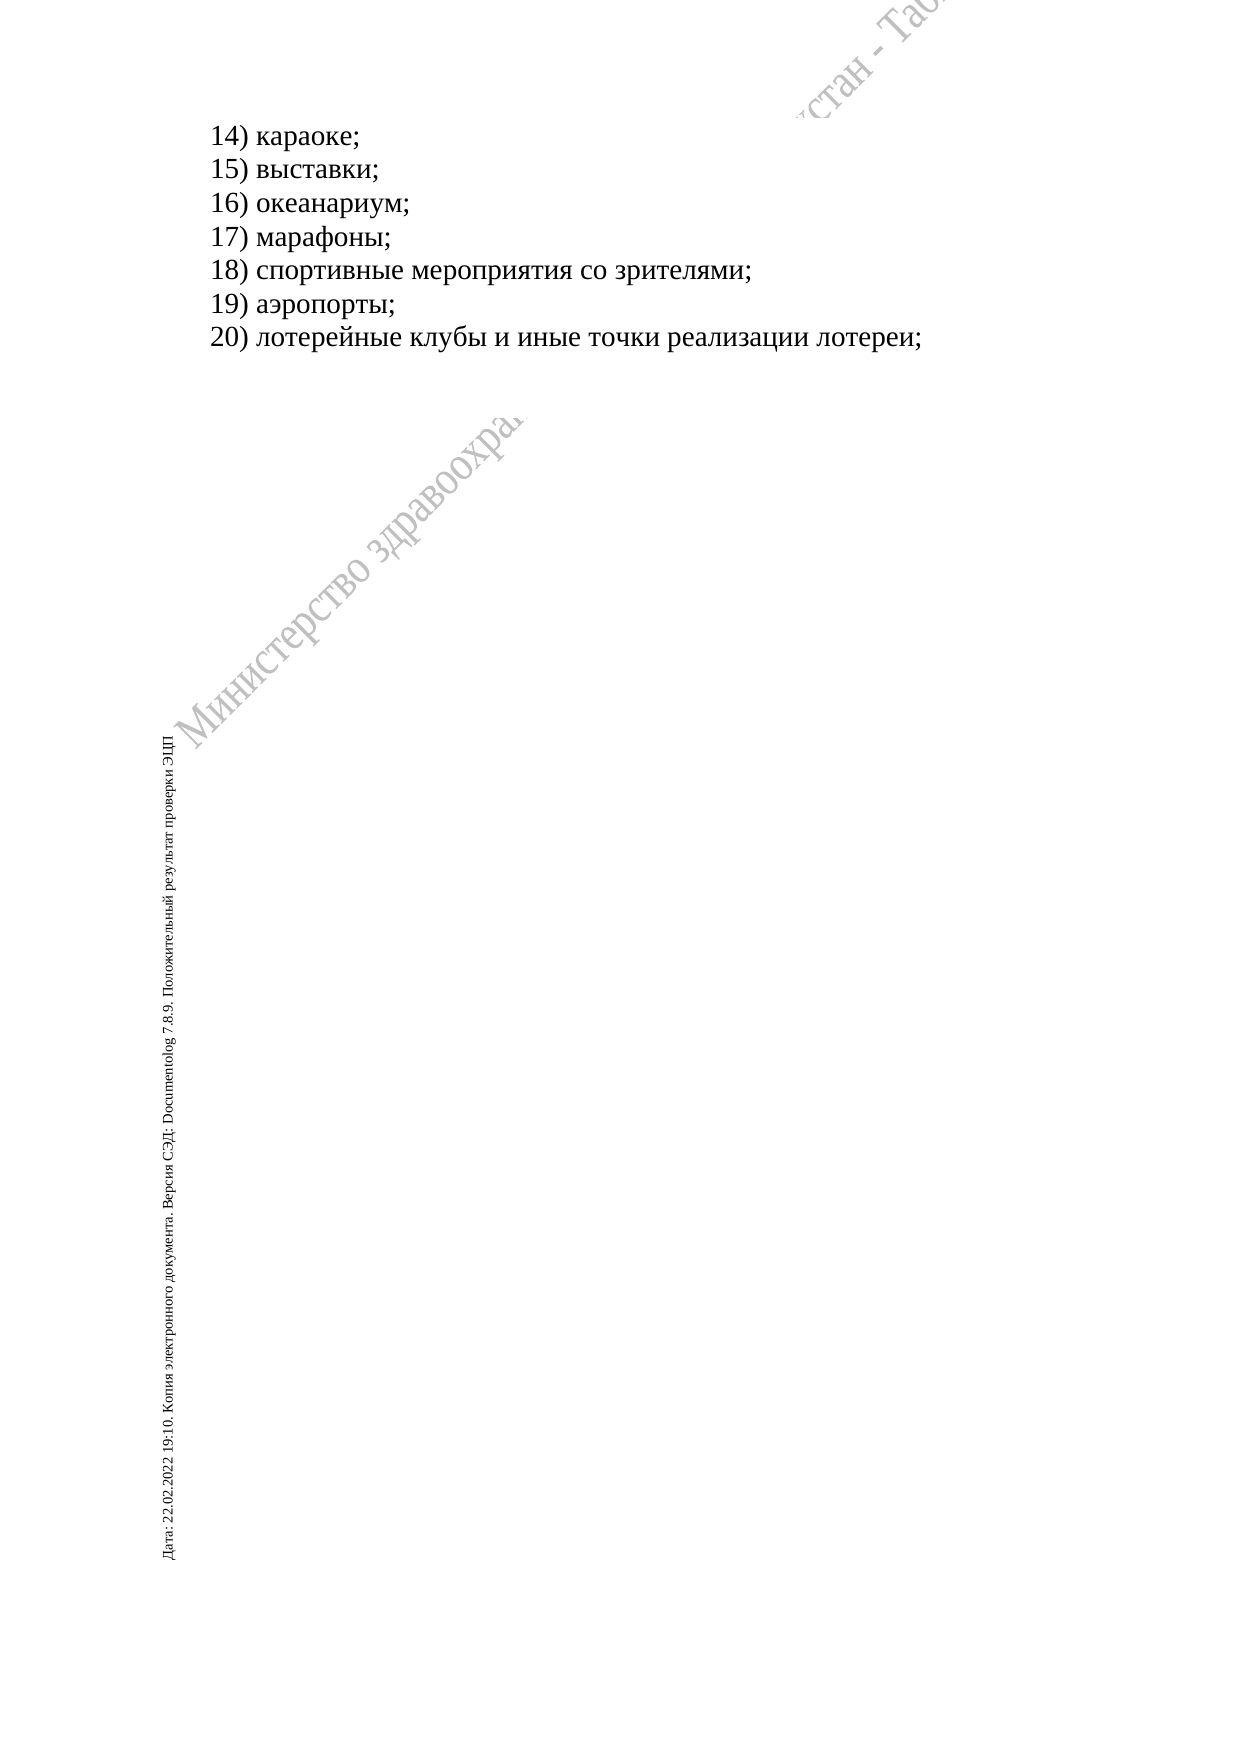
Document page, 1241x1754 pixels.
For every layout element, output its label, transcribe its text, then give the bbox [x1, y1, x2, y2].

text 14) караоке; [136, 118, 1152, 152]
text 20) лотерейные клубы и иные точки реализации лотереи; [136, 319, 1152, 417]
text 15) выставки; [136, 152, 1152, 185]
text 18) спортивные мероприятия со зрителями; [136, 252, 1152, 286]
text 16) океанариум; [136, 185, 1152, 219]
text 17) марафоны; [136, 219, 1152, 252]
text 19) аэропорты; [136, 286, 1152, 319]
